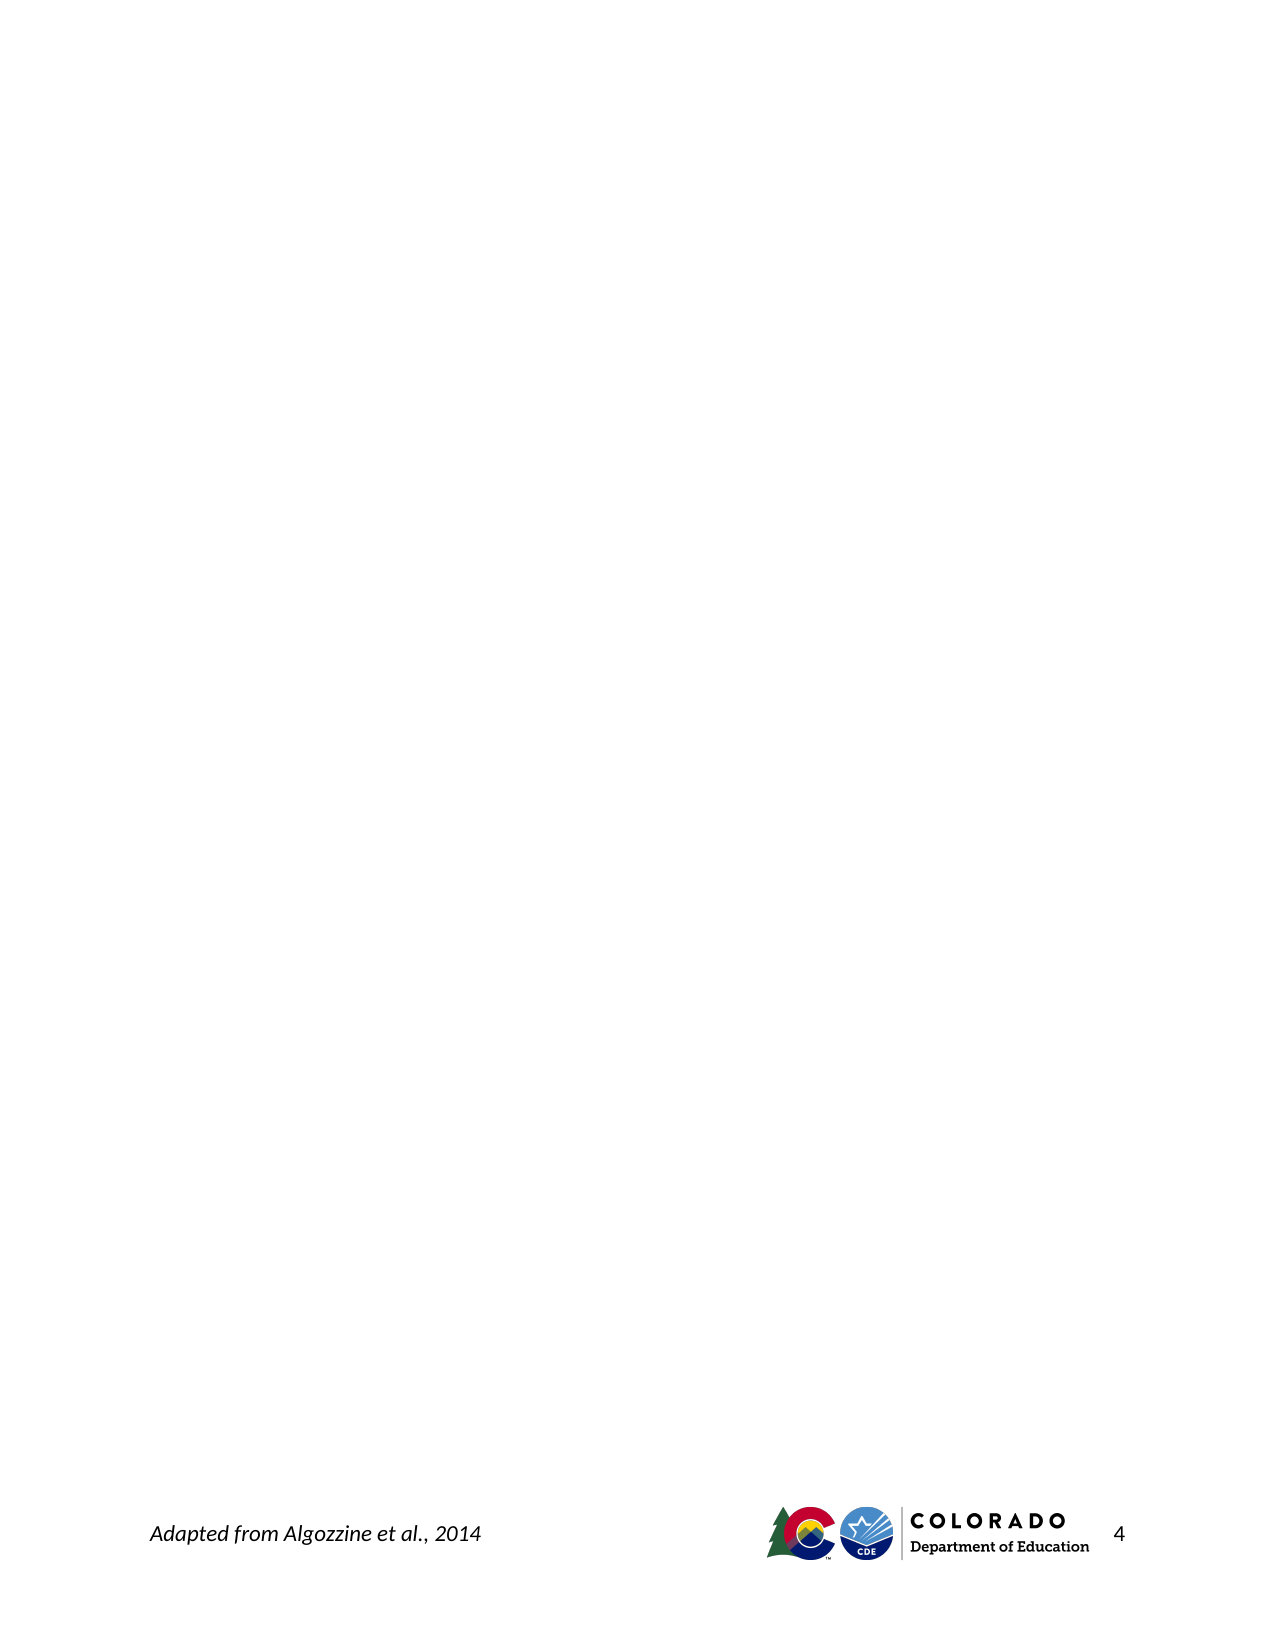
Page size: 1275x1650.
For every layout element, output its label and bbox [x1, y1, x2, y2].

picture [766, 1506, 1090, 1561]
